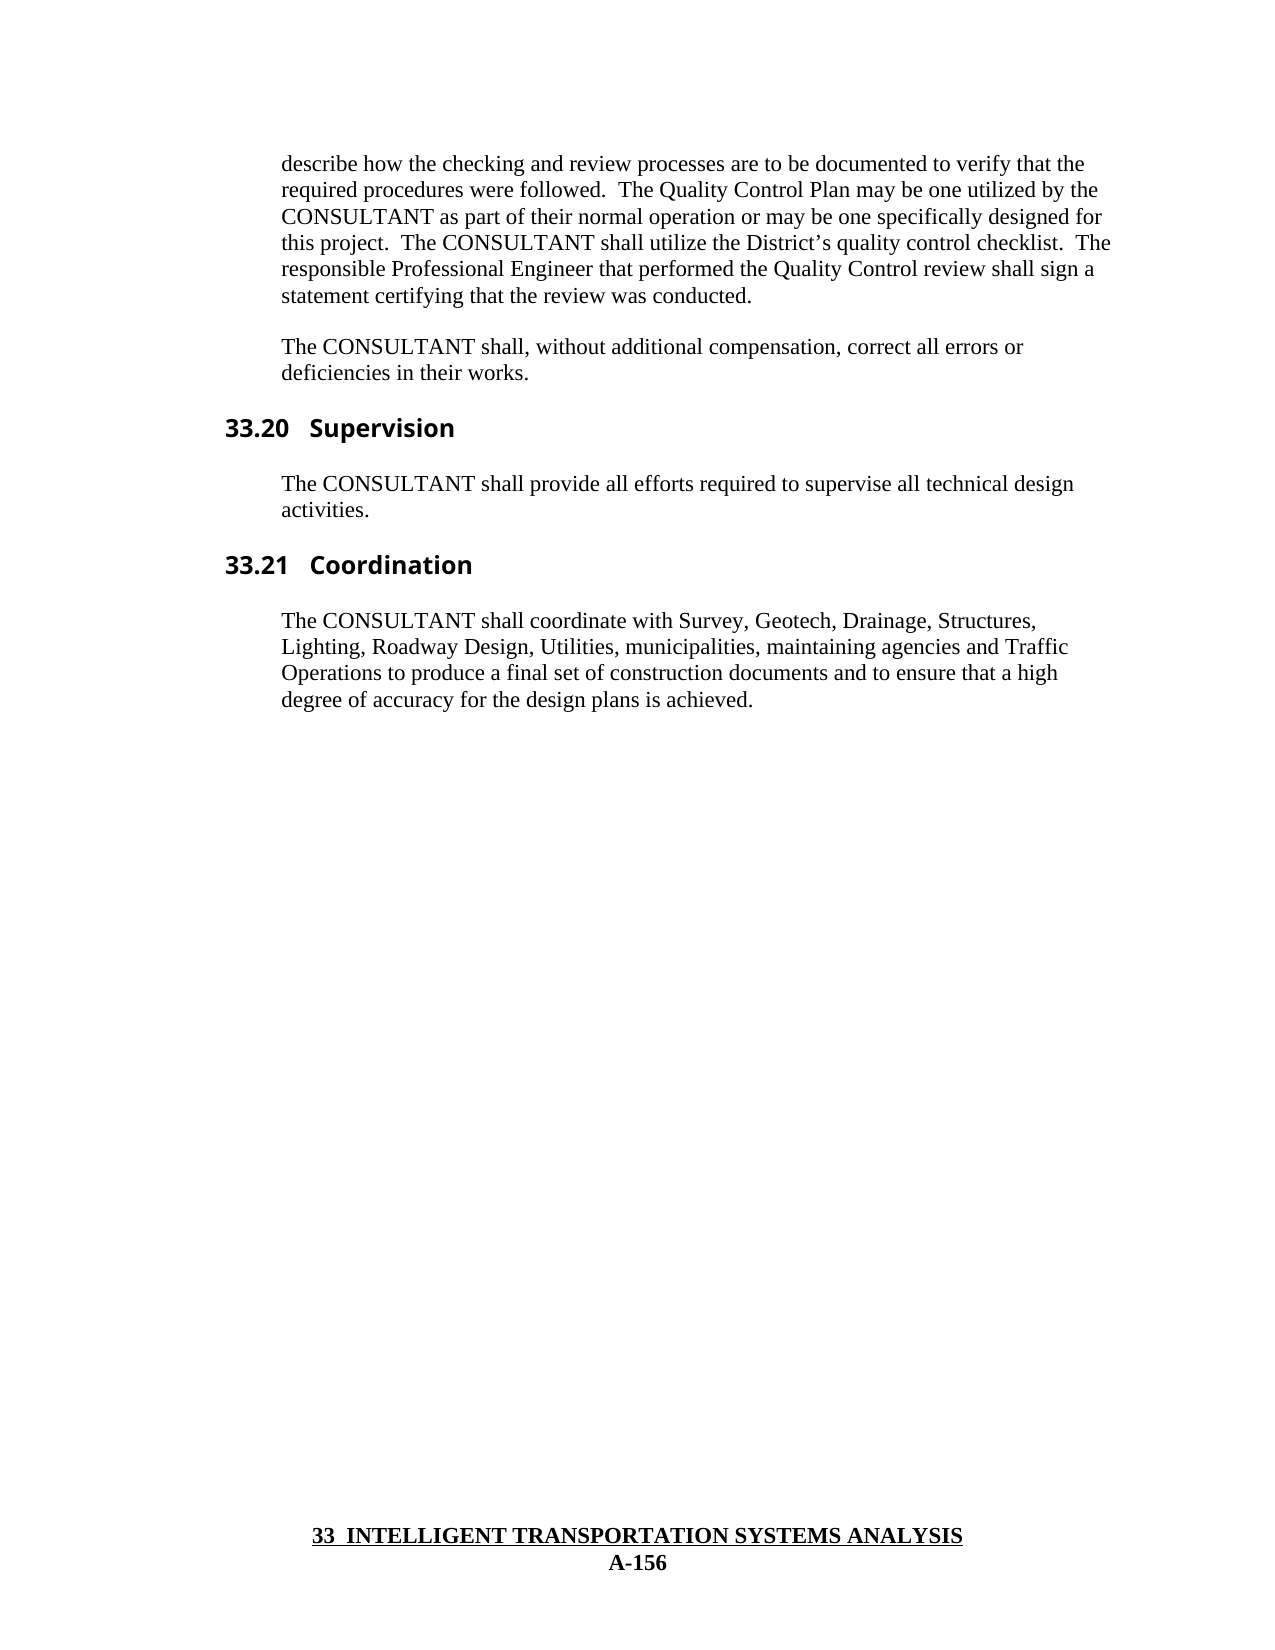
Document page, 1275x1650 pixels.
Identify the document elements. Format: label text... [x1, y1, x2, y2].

text The CONSULTANT shall provide all efforts required to supervise all technical design activities. [281, 470, 1125, 523]
subtitle Supervision [225, 411, 1125, 445]
text The CONSULTANT shall, without additional compensation, correct all errors or deficiencies in their works. [281, 333, 1125, 386]
subtitle Coordination [225, 548, 1125, 582]
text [281, 150, 1125, 308]
text The CONSULTANT shall coordinate with Survey, Geotech, Drainage, Structures, Lighting, Roadway Design, Utilities, municipalities, maintaining agencies and Traffic Operations to produce a final set of construction documents and to ensure that a high degree of accuracy for the design plans is achieved. [281, 607, 1125, 712]
